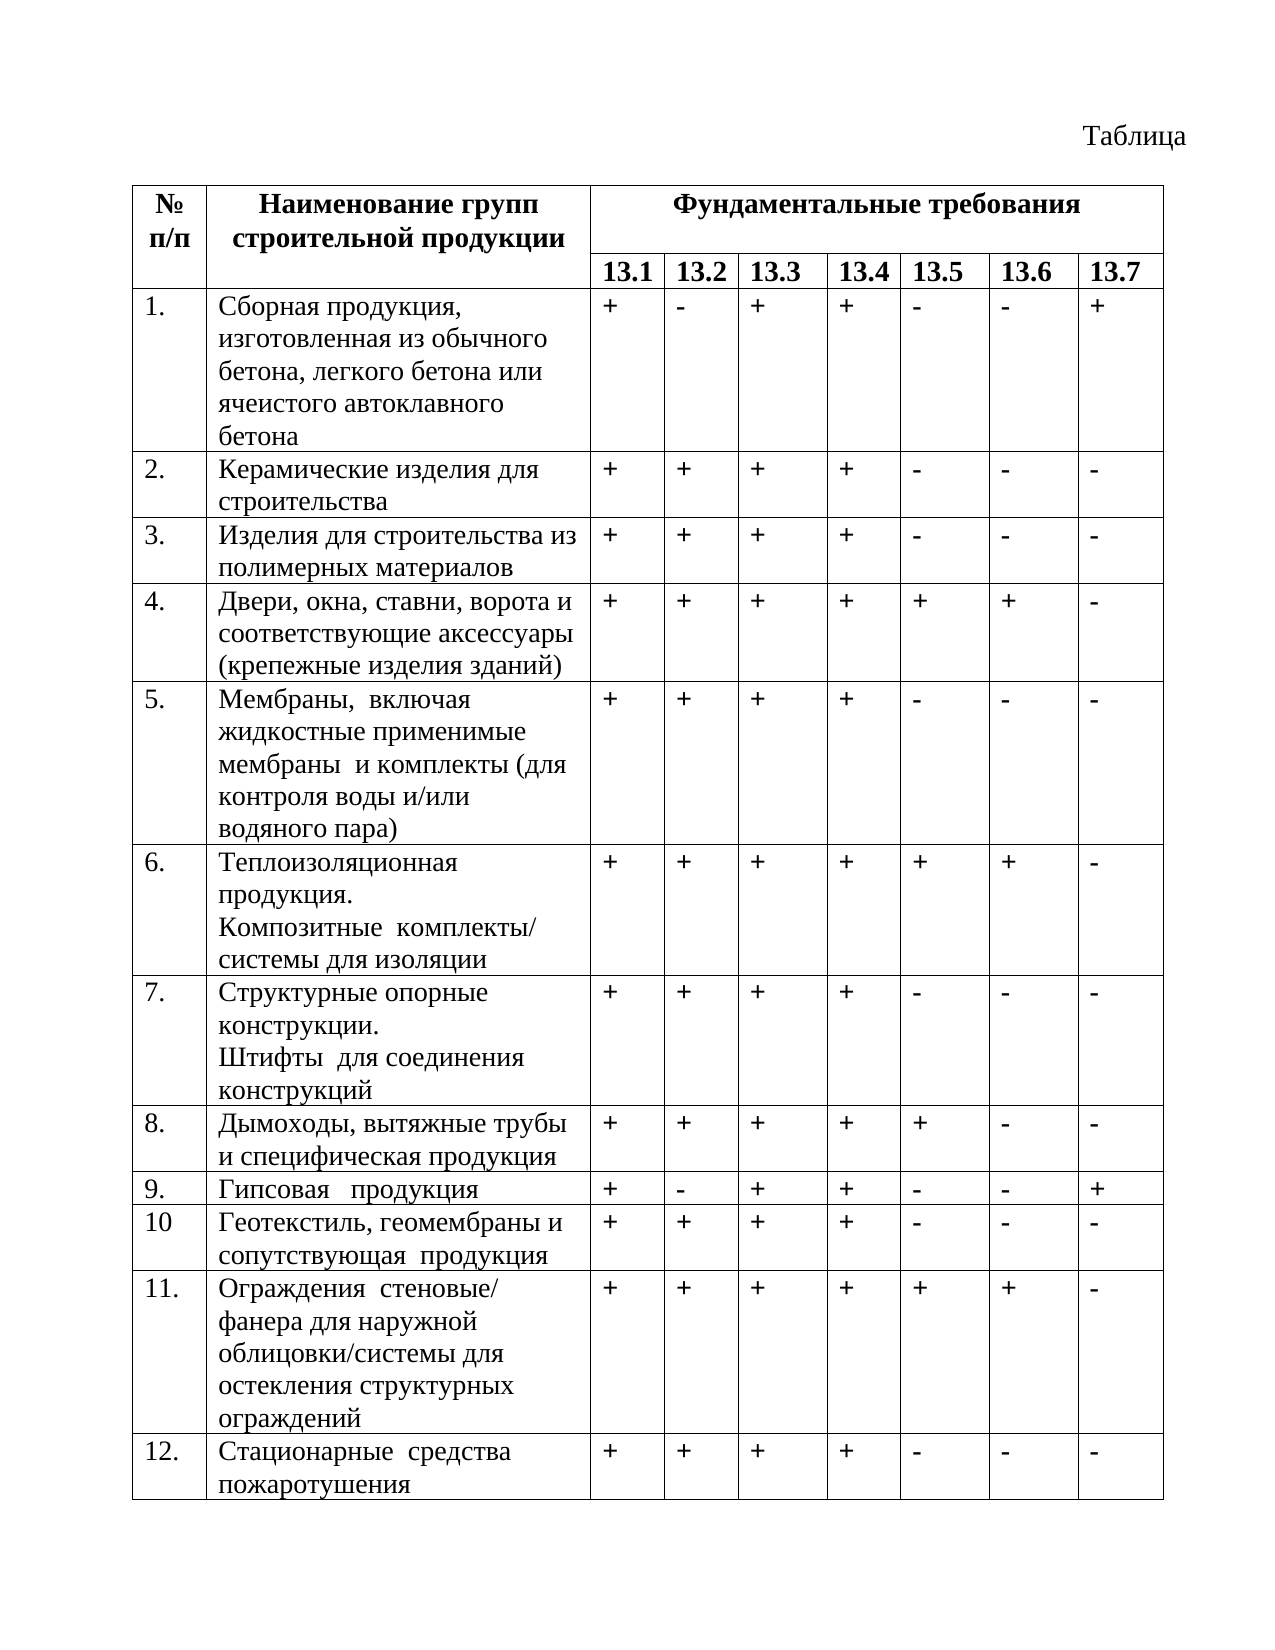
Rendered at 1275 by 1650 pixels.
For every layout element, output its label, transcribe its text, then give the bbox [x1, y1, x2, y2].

table_cell + [828, 452, 900, 517]
table_cell + [739, 1434, 827, 1499]
table_cell + [739, 289, 827, 451]
table_cell 13.4 [828, 254, 900, 288]
table_cell 13.6 [990, 254, 1078, 288]
table_cell + [665, 1271, 738, 1433]
table_cell 13.2 [665, 254, 738, 288]
table_cell + [591, 1205, 664, 1270]
table_cell + [665, 518, 738, 583]
table_cell - [990, 1172, 1078, 1204]
table_cell + [739, 452, 827, 517]
table_cell + [665, 584, 738, 681]
table_cell - [901, 289, 989, 451]
table_cell 6. [133, 845, 206, 974]
table_cell - [901, 452, 989, 517]
table_cell + [739, 845, 827, 974]
table_cell Керамические изделия для строительства [207, 452, 590, 517]
table_cell - [901, 682, 989, 844]
table_cell + [1079, 1172, 1163, 1204]
table_cell + [665, 1205, 738, 1270]
table_cell 5. [133, 682, 206, 844]
table_cell + [828, 1434, 900, 1499]
table_cell - [990, 452, 1078, 517]
table_cell + [591, 584, 664, 681]
table_cell 13.3 [739, 254, 827, 288]
table_cell - [1079, 1205, 1163, 1270]
table_cell - [990, 289, 1078, 451]
table_cell + [901, 845, 989, 974]
table_cell + [739, 518, 827, 583]
table_cell + [901, 1271, 989, 1433]
table_cell + [828, 845, 900, 974]
table_cell + [591, 518, 664, 583]
table_cell 12. [133, 1434, 206, 1499]
table_header Наименование групп строительной продукции [207, 186, 590, 288]
table_cell + [665, 845, 738, 974]
table_cell 8. [133, 1106, 206, 1171]
table_cell - [1079, 976, 1163, 1105]
table_cell Изделия для строительства из полимерных материалов [207, 518, 590, 583]
table_cell Двери, окна, ставни, ворота и соответствующие аксессуары (крепежные изделия зданий) [207, 584, 590, 681]
table_cell Дымоходы, вытяжные трубы и специфическая продукция [207, 1106, 590, 1171]
table_cell Мембраны, включая жидкостные применимые мембраны и комплекты (для контроля воды и/или водяного пара) [207, 682, 590, 844]
table_cell + [739, 1106, 827, 1171]
table_cell 7. [133, 976, 206, 1105]
table_cell - [901, 518, 989, 583]
table_cell + [828, 1106, 900, 1171]
table_cell + [828, 976, 900, 1105]
table_cell + [665, 976, 738, 1105]
table_cell Гипсовая продукция [207, 1172, 590, 1204]
table_cell + [828, 1271, 900, 1433]
table_cell + [591, 1271, 664, 1433]
table_cell - [901, 1434, 989, 1499]
table_cell + [828, 518, 900, 583]
table_cell 4. [133, 584, 206, 681]
table_cell - [1079, 682, 1163, 844]
table_cell + [739, 1172, 827, 1204]
table_cell - [1079, 1106, 1163, 1171]
table_cell + [901, 1106, 989, 1171]
table_cell - [1079, 1434, 1163, 1499]
table_cell + [665, 1106, 738, 1171]
table_cell + [828, 289, 900, 451]
table_cell + [665, 1434, 738, 1499]
table_cell - [901, 1172, 989, 1204]
table_cell + [828, 1205, 900, 1270]
table_cell Геотекстиль, геомембраны и сопутствующая продукция [207, 1205, 590, 1270]
table_cell 1. [133, 289, 206, 451]
table_cell - [901, 1205, 989, 1270]
table_cell + [739, 1205, 827, 1270]
table_cell 13.5 [901, 254, 989, 288]
table_cell + [990, 1271, 1078, 1433]
table_cell + [990, 584, 1078, 681]
table_cell Ограждения стеновые/ фанера для наружной облицовки/системы для остекления структурных ограждений [207, 1271, 590, 1433]
table_cell 11. [133, 1271, 206, 1433]
table_cell - [990, 518, 1078, 583]
table_header Фундаментальные требования [591, 186, 1163, 253]
table_cell 9. [133, 1172, 206, 1204]
table_cell + [828, 682, 900, 844]
table_cell + [665, 682, 738, 844]
table_cell + [591, 452, 664, 517]
table_cell + [591, 289, 664, 451]
table_cell + [739, 682, 827, 844]
table_cell + [739, 584, 827, 681]
table_cell 2. [133, 452, 206, 517]
table_cell - [1079, 518, 1163, 583]
table_cell + [591, 976, 664, 1105]
table_cell + [591, 1434, 664, 1499]
table_cell - [990, 976, 1078, 1105]
table_cell - [901, 976, 989, 1105]
table_cell Структурные опорные конструкции. Штифты для соединения конструкций [207, 976, 590, 1105]
table_cell - [990, 1106, 1078, 1171]
table_cell - [1079, 584, 1163, 681]
table_cell - [990, 682, 1078, 844]
table_cell + [591, 1106, 664, 1171]
table_cell Сборная продукция, изготовленная из обычного бетона, легкого бетона или ячеистого автоклавного бетона [207, 289, 590, 451]
table_cell 13.1 [591, 254, 664, 288]
table_cell + [1079, 289, 1163, 451]
table_cell - [665, 289, 738, 451]
table_cell - [1079, 845, 1163, 974]
table_cell + [739, 1271, 827, 1433]
table_cell + [828, 1172, 900, 1204]
table_cell + [739, 976, 827, 1105]
table_cell - [1079, 452, 1163, 517]
table_header № п/п [133, 186, 206, 288]
table_cell - [990, 1205, 1078, 1270]
table_cell Теплоизоляционная продукция. Композитные комплекты/ системы для изоляции [207, 845, 590, 974]
table_cell + [665, 452, 738, 517]
table_cell + [990, 845, 1078, 974]
table_cell + [591, 682, 664, 844]
text Таблица [177, 118, 1186, 152]
table_cell + [828, 584, 900, 681]
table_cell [207, 1434, 590, 1499]
table_cell - [1079, 1271, 1163, 1433]
table_cell + [591, 845, 664, 974]
table_cell - [665, 1172, 738, 1204]
table_cell 3. [133, 518, 206, 583]
table_cell - [990, 1434, 1078, 1499]
table_cell 10 [133, 1205, 206, 1270]
table_cell + [901, 584, 989, 681]
table_cell 13.7 [1079, 254, 1163, 288]
table_cell + [591, 1172, 664, 1204]
